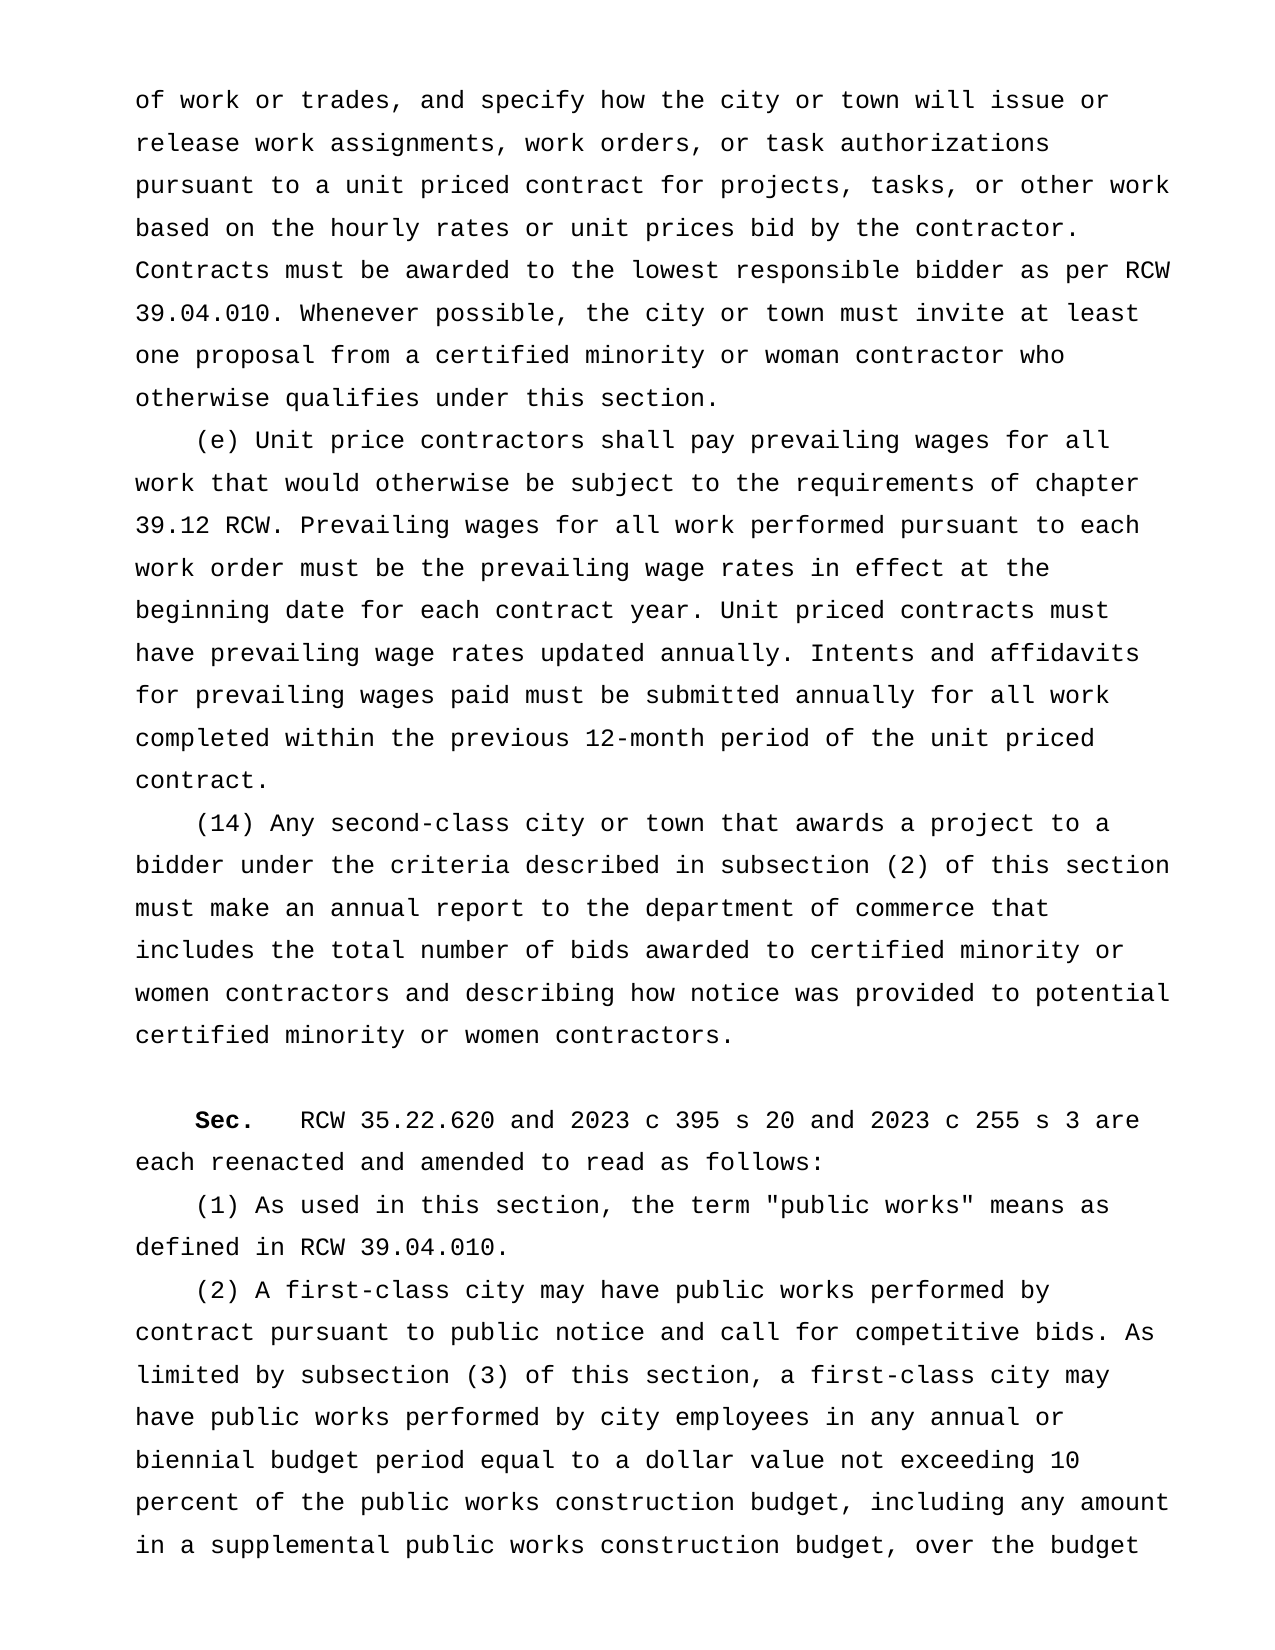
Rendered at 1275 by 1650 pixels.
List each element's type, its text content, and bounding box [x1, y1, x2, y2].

text (14) Any second-class city or town that awards a project to a bidder under the criteria described in subsection (2) of this section must make an annual report to the department of commerce that includes the total number of bids awarded to certified minority or women contractors and describing how notice was provided to potential certified minority or women contractors. [135, 797, 1170, 1052]
text (e) Unit price contractors shall pay prevailing wages for all work that would otherwise be subject to the requirements of chapter 39.12 RCW. Prevailing wages for all work performed pursuant to each work order must be the prevailing wage rates in effect at the beginning date for each contract year. Unit priced contracts must have prevailing wage rates updated annually. Intents and affidavits for prevailing wages paid must be submitted annually for all work completed within the previous 12-month period of the unit priced contract. [135, 415, 1170, 797]
text (1) As used in this section, the term "public works" means as defined in RCW 39.04.010. [135, 1179, 1170, 1264]
text Sec. RCW 35.22.620 and 2023 c 395 s 20 and 2023 c 255 s 3 are each reenacted and amended to read as follows: [135, 1094, 1170, 1179]
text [135, 75, 1170, 415]
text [135, 1264, 1170, 1562]
